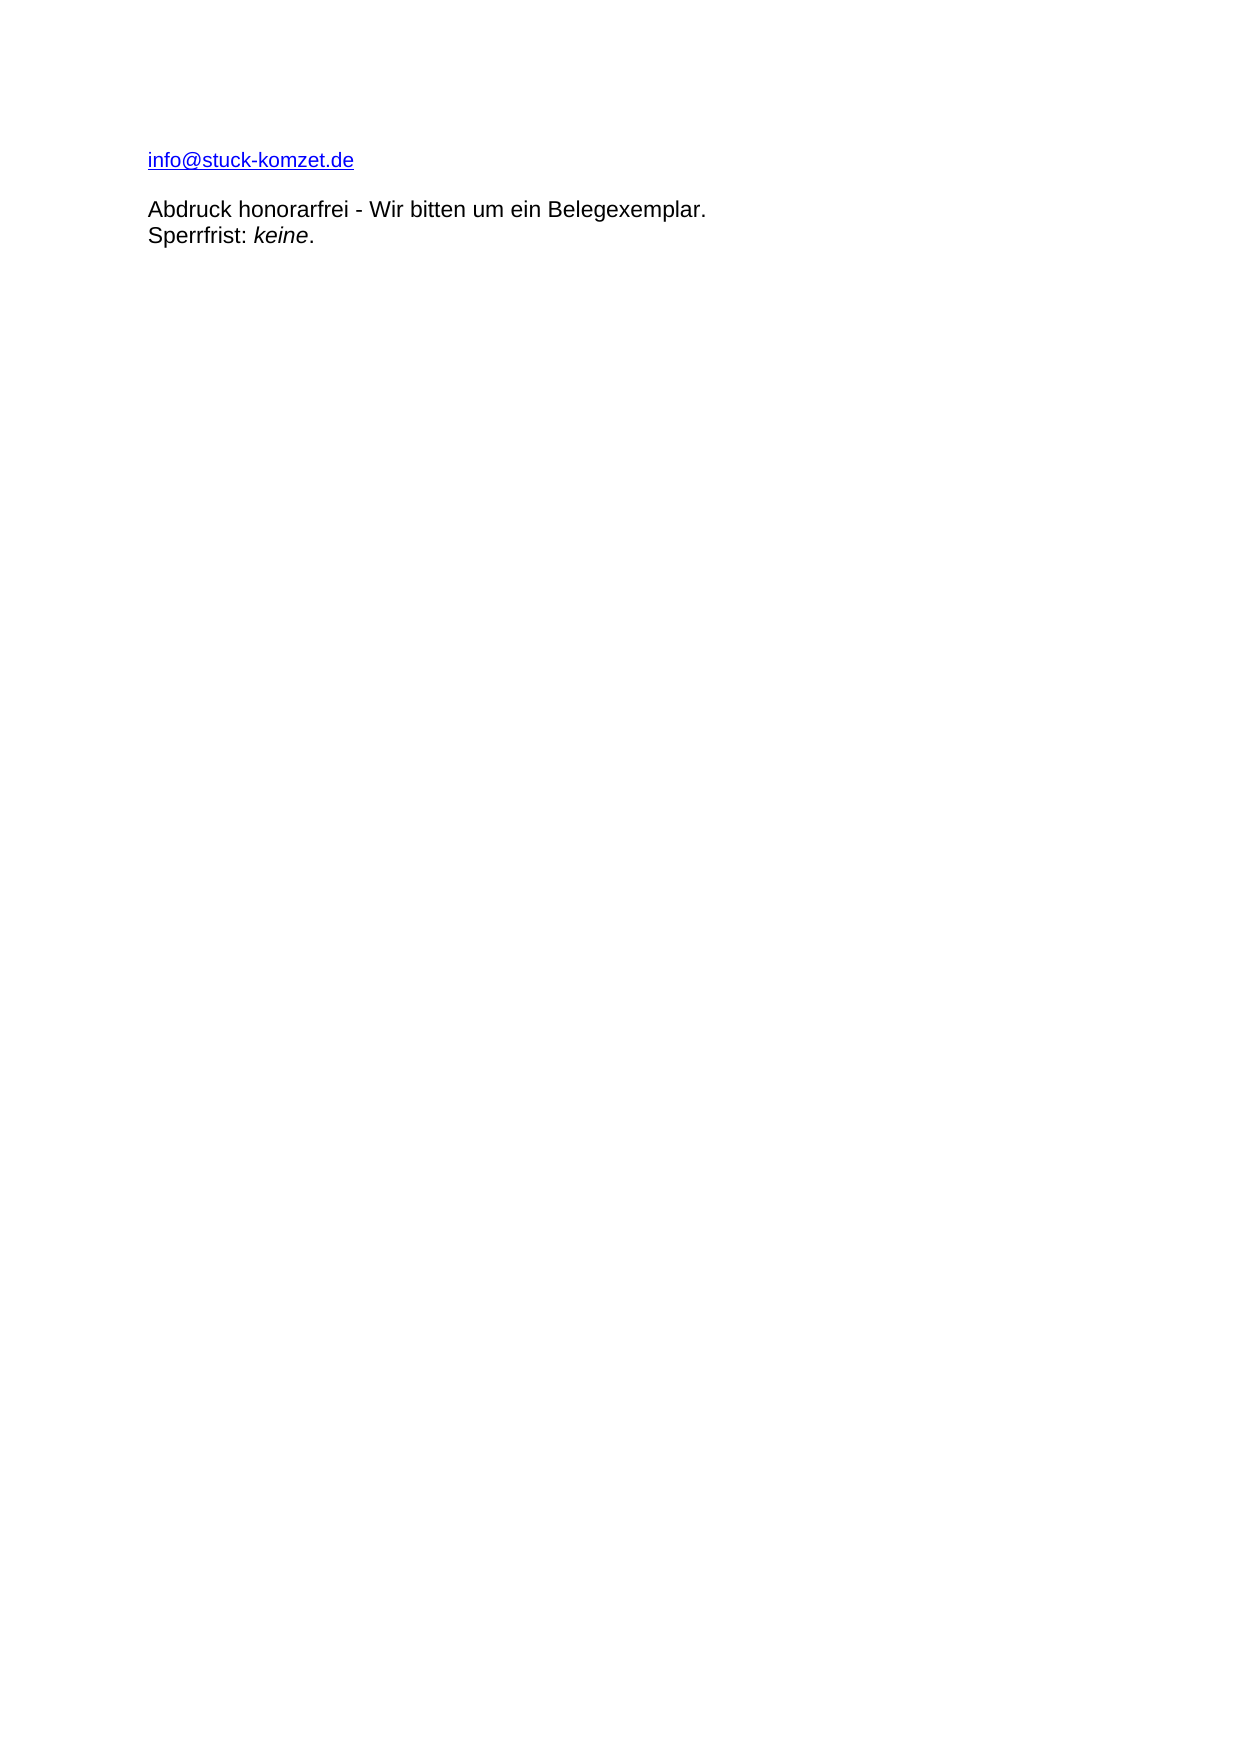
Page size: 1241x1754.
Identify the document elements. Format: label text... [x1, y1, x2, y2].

text Abdruck honorarfrei - Wir bitten um ein Belegexemplar. Sperrfrist: keine. [148, 196, 827, 248]
text info@stuck-komzet.de [148, 148, 827, 196]
